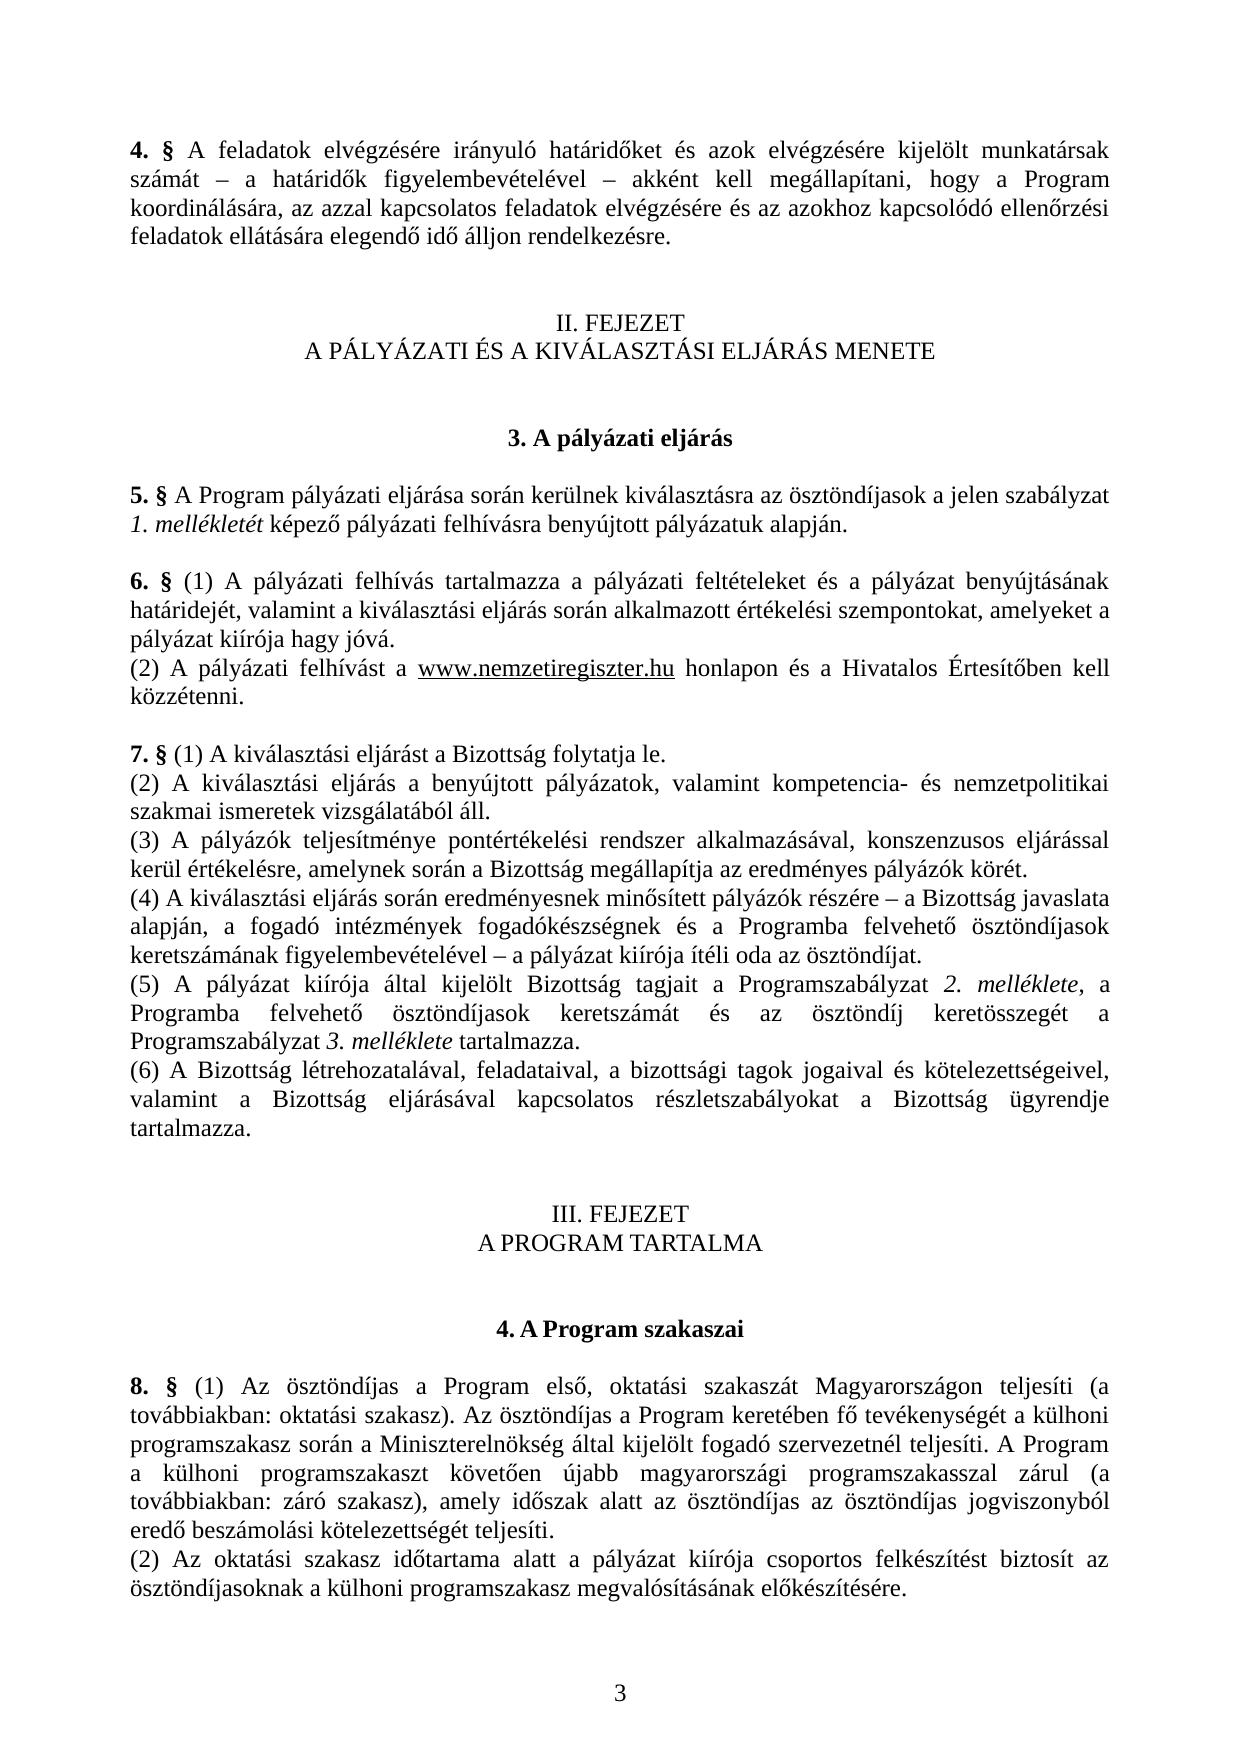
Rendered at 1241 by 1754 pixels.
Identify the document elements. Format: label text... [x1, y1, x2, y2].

text 5. § A Program pályázati eljárása során kerülnek kiválasztásra az ösztöndíjasok a jelen szabályzat 1. mellékletét képező pályázati felhívásra benyújtott pályázatuk alapján. [130, 480, 1110, 538]
text (4) A kiválasztási eljárás során eredményesnek minősített pályázók részére – a Bizottság javaslata alapján, a fogadó intézmények fogadókészségnek és a Programba felvehető ösztöndíjasok keretszámának figyelembevételével – a pályázat kiírója ítéli oda az ösztöndíjat. [130, 883, 1110, 969]
text A PROGRAM TARTALMA [130, 1228, 1110, 1256]
text A PÁLYÁZATI ÉS A KIVÁLASZTÁSI ELJÁRÁS MENETE [130, 336, 1110, 365]
list II. FEJEZET [130, 308, 1110, 336]
text (2) A kiválasztási eljárás a benyújtott pályázatok, valamint kompetencia- és nemzetpolitikai szakmai ismeretek vizsgálatából áll. [130, 768, 1110, 825]
text (6) A Bizottság létrehozatalával, feladataival, a bizottsági tagok jogaival és kötelezettségeivel, valamint a Bizottság eljárásával kapcsolatos részletszabályokat a Bizottság ügyrendje tartalmazza. [130, 1055, 1110, 1141]
text (2) A pályázati felhívást a www.nemzetiregiszter.hu honlapon és a Hivatalos Értesítőben kell közzétenni. [130, 653, 1110, 710]
text 6. § (1) A pályázati felhívás tartalmazza a pályázati feltételeket és a pályázat benyújtásának határidejét, valamint a kiválasztási eljárás során alkalmazott értékelési szempontokat, amelyeket a pályázat kiírója hagy jóvá. [130, 566, 1110, 653]
text III. FEJEZET [130, 1199, 1110, 1228]
text 8. § (1) Az ösztöndíjas a Program első, oktatási szakaszát Magyarországon teljesíti (a továbbiakban: oktatási szakasz). Az ösztöndíjas a Program keretében fő tevékenységét a külhoni programszakasz során a Miniszterelnökség által kijelölt fogadó szervezetnél teljesíti. A Program a külhoni programszakaszt követően újabb magyarországi programszakasszal zárul (a továbbiakban: záró szakasz), amely időszak alatt az ösztöndíjas az ösztöndíjas jogviszonyból eredő beszámolási kötelezettségét teljesíti. [130, 1371, 1110, 1544]
text 4. § A feladatok elvégzésére irányuló határidőket és azok elvégzésére kijelölt munkatársak számát – a határidők figyelembevételével – akként kell megállapítani, hogy a Program koordinálására, az azzal kapcsolatos feladatok elvégzésére és az azokhoz kapcsolódó ellenőrzési feladatok ellátására elegendő idő álljon rendelkezésre. [130, 135, 1110, 250]
text (2) Az oktatási szakasz időtartama alatt a pályázat kiírója csoportos felkészítést biztosít az ösztöndíjasoknak a külhoni programszakasz megvalósításának előkészítésére. [130, 1544, 1110, 1601]
text 4. A Program szakaszai [130, 1314, 1110, 1343]
text (5) A pályázat kiírója által kijelölt Bizottság tagjait a Programszabályzat 2. melléklete, a Programba felvehető ösztöndíjasok keretszámát és az ösztöndíj keretösszegét a Programszabályzat 3. melléklete tartalmazza. [130, 969, 1110, 1055]
text 3. A pályázati eljárás [130, 423, 1110, 451]
text 7. § (1) A kiválasztási eljárást a Bizottság folytatja le. [130, 739, 1110, 768]
text (3) A pályázók teljesítménye pontértékelési rendszer alkalmazásával, konszenzusos eljárással kerül értékelésre, amelynek során a Bizottság megállapítja az eredményes pályázók körét. [130, 825, 1110, 883]
